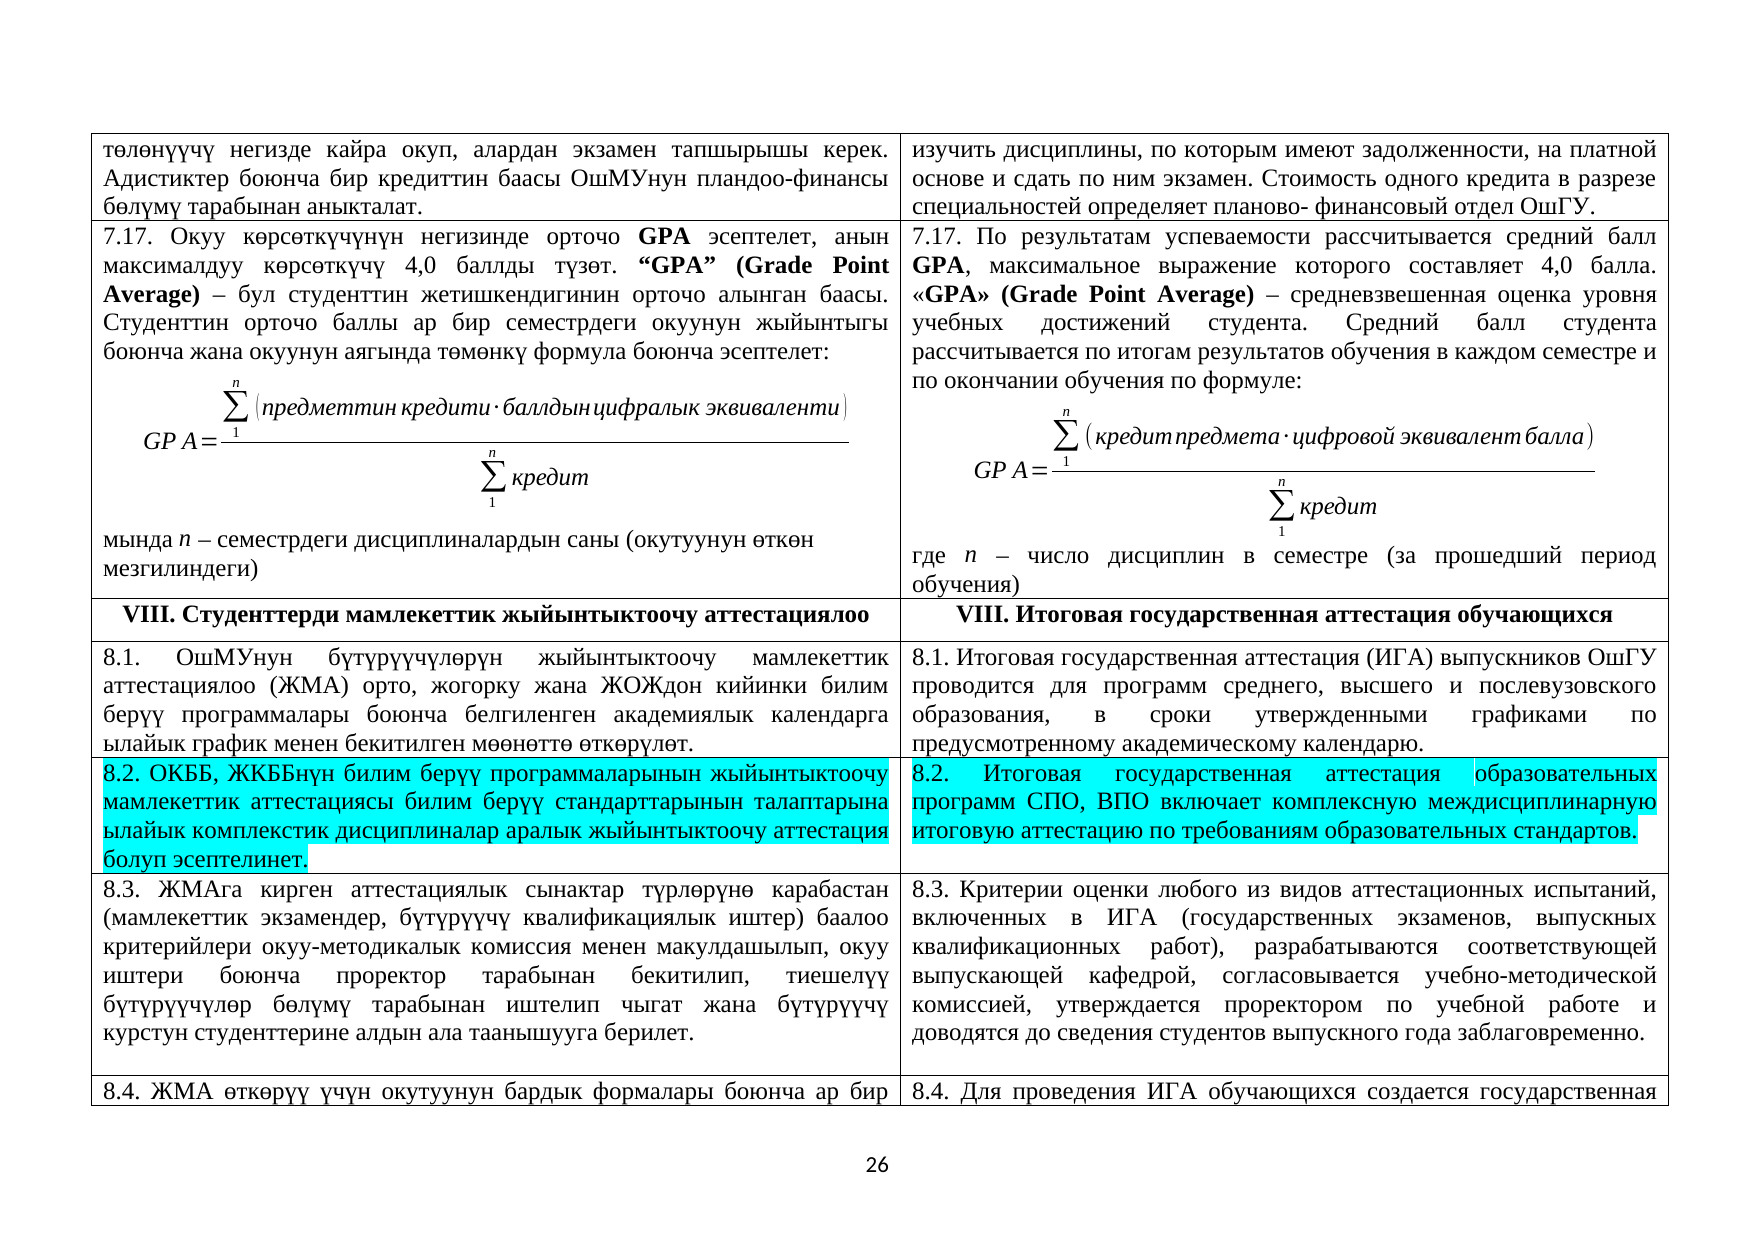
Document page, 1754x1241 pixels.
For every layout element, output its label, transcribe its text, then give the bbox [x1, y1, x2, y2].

table_cell 8.2. Итоговая государственная аттестация образовательных программ СПО, ВПО включает комплексную междисциплинарную итоговую аттестацию по требованиям образовательных стандартов. [901, 758, 1668, 873]
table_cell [901, 134, 1668, 220]
table_cell 8.1. ОшМУнун бүтүрүүчүлөрүн жыйынтыктоочу мамлекеттик аттестациялоо (ЖМА) орто, жогорку жана ЖОЖдон кийинки билим берүү программалары боюнча белгиленген академиялык календарга ылайык график менен бекитилген мөөнөттө өткөрүлөт. [92, 642, 900, 757]
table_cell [92, 134, 900, 220]
table_cell 8.3. Критерии оценки любого из видов аттестационных испытаний, включенных в ИГА (государственных экзаменов, выпускных квалификационных работ), разрабатываются соответствующей выпускающей кафедрой, согласовывается учебно-методической комиссией, утверждается проректором по учебной работе и доводятся до сведения студентов выпускного года заблаговременно. [901, 874, 1668, 1075]
table_cell VIII. Итоговая государственная аттестация обучающихся [901, 599, 1668, 641]
table_cell 8.1. Итоговая государственная аттестация (ИГА) выпускников ОшГУ проводится для программ среднего, высшего и послевузовского образования, в сроки утвержденными графиками по предусмотренному академическому календарю. [901, 642, 1668, 757]
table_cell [92, 1076, 900, 1105]
table_cell 7.17. По результатам успеваемости рассчитывается средний балл GPA, максимальное выражение которого составляет 4,0 балла. «GPA» (Grade Point Average) – средневзвешенная оценка уровня учебных достижений студента. Средний балл студента рассчитывается по итогам результатов обучения в каждом семестре и по окончании обучения по формуле: где – число дисциплин в семестре (за прошедший период обучения) [901, 221, 1668, 598]
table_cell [901, 1076, 1668, 1105]
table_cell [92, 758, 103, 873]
table_cell 8.2. ОКББ, ЖКББнүн билим берүү программаларынын жыйынтыктоочу мамлекеттик аттестациясы билим берүү стандарттарынын талаптарына ылайык комплекстик дисциплиналар аралык жыйынтыктоочу аттестация болуп эсептелинет. [308, 758, 900, 873]
table_cell 7.17. Окуу көрсөткүчүнүн негизинде орточо GPA эсептелет, анын максималдуу көрсөткүчү 4,0 баллды түзөт. “GPA” (Grade Point Average) – бул студенттин жетишкендигинин орточо алынган баасы. Студенттин орточо баллы ар бир семестрдеги окуунун жыйынтыгы боюнча жана окуунун аягында төмөнкү формула боюнча эсептелет: мында – семестрдеги дисциплиналардын саны (окутуунун өткөн мезгилиндеги) [92, 221, 900, 598]
table_cell 8.3. ЖМАга кирген аттестациялык сынактар түрлөрүнө карабастан (мамлекеттик экзамендер, бүтүрүүчү квалификациялык иштер) баалоо критерийлери окуу-методикалык комиссия менен макулдашылып, окуу иштери боюнча проректор тарабынан бекитилип, тиешелүү бүтүрүүчүлөр бөлүмү тарабынан иштелип чыгат жана бүтүрүүчү курстун студенттерине алдын ала таанышууга берилет. [92, 874, 900, 1075]
table_cell VIII. Студенттерди мамлекеттик жыйынтыктоочу аттестациялоо [92, 599, 900, 641]
